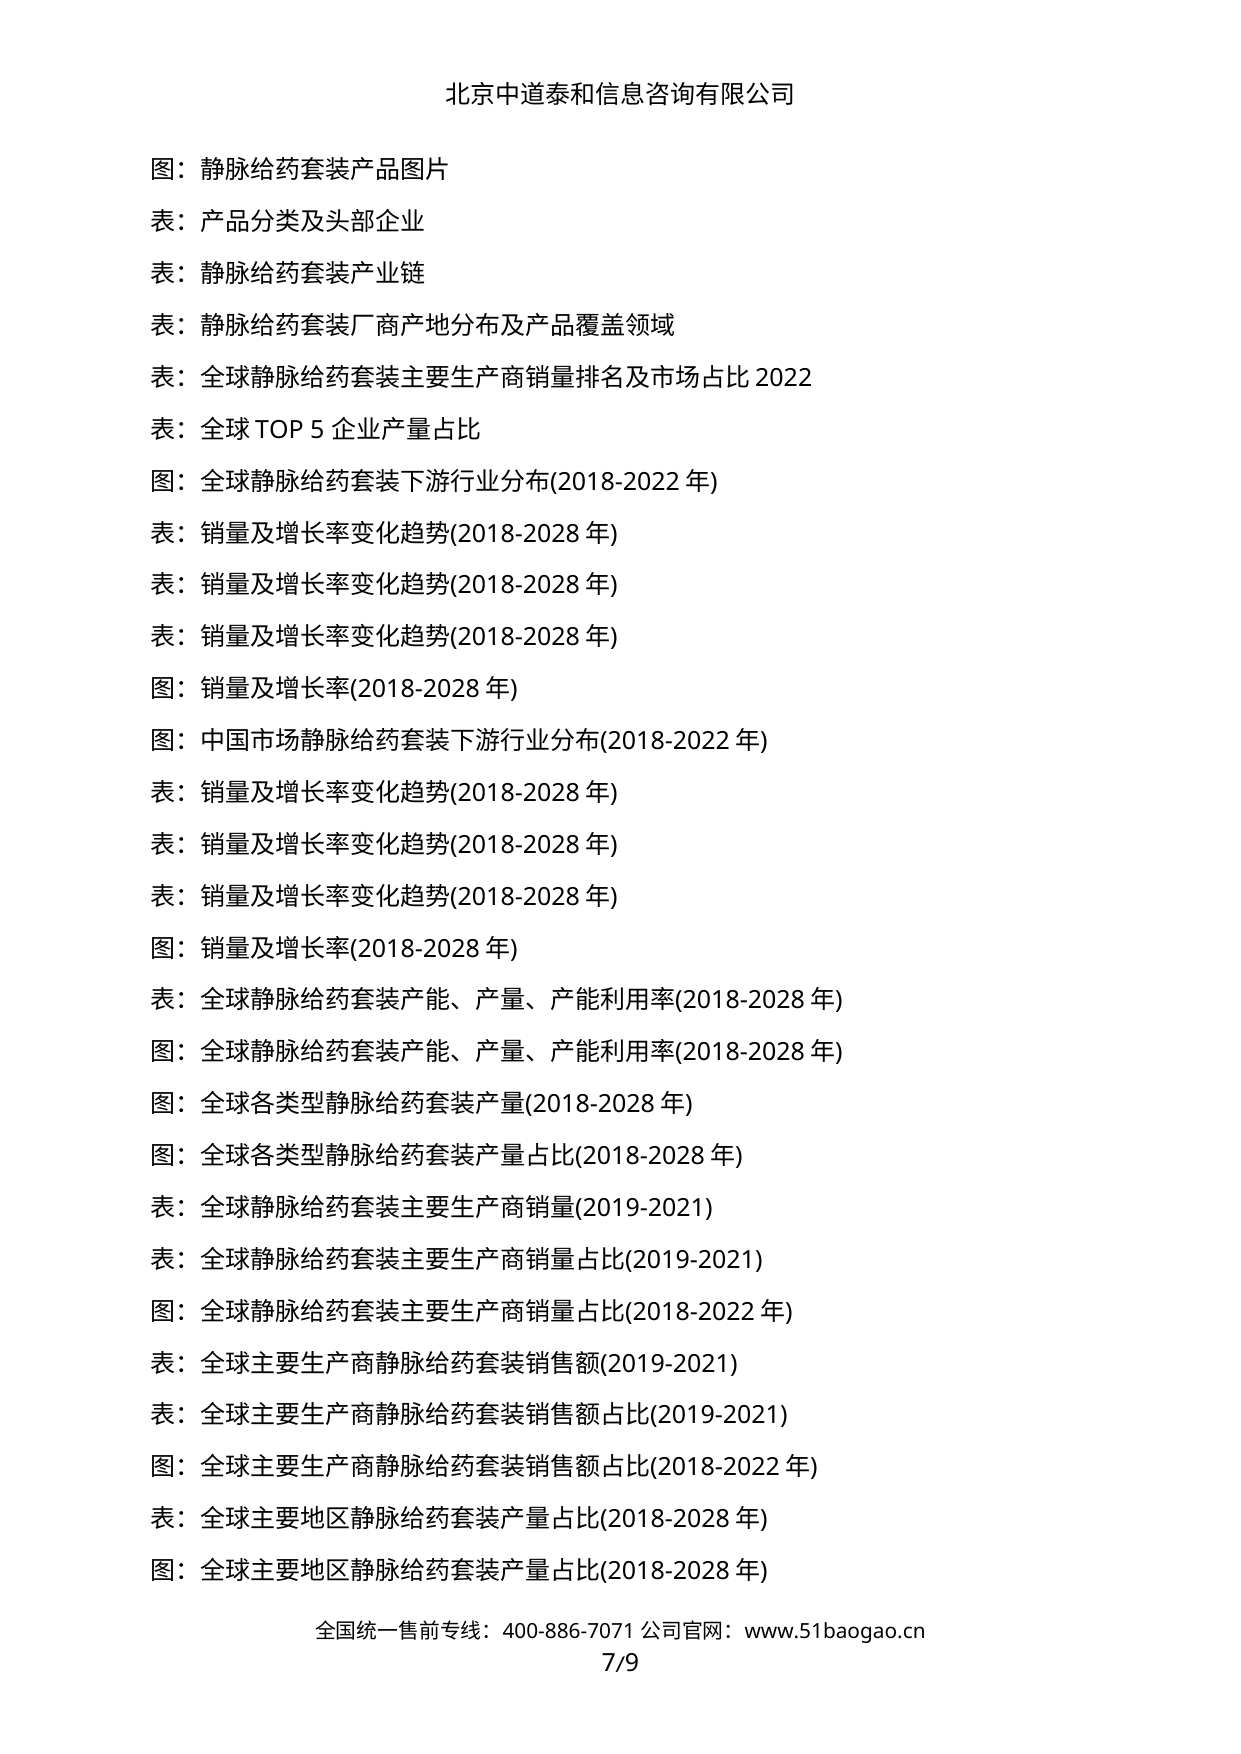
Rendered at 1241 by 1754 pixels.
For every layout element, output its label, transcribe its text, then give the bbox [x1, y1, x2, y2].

text 图：全球静脉给药套装主要生产商销量占比(2018-2022年) [150, 1291, 1090, 1327]
text 表：销量及增长率变化趋势(2018-2028年) [150, 617, 1090, 653]
text 表：全球静脉给药套装主要生产商销量排名及市场占比2022 [150, 357, 1090, 394]
text 表：全球静脉给药套装主要生产商销量占比(2019-2021) [150, 1239, 1090, 1276]
text 图：全球主要地区静脉给药套装产量占比(2018-2028年) [150, 1551, 1090, 1587]
text 图：全球静脉给药套装产能、产量、产能利用率(2018-2028年) [150, 1032, 1090, 1068]
text 表：静脉给药套装厂商产地分布及产品覆盖领域 [150, 306, 1090, 342]
text 表：销量及增长率变化趋势(2018-2028年) [150, 876, 1090, 912]
text 图：全球各类型静脉给药套装产量占比(2018-2028年) [150, 1136, 1090, 1172]
text 表：全球静脉给药套装产能、产量、产能利用率(2018-2028年) [150, 980, 1090, 1016]
text 表：销量及增长率变化趋势(2018-2028年) [150, 772, 1090, 809]
text 表：全球主要生产商静脉给药套装销售额(2019-2021) [150, 1343, 1090, 1379]
text 表：全球主要生产商静脉给药套装销售额占比(2019-2021) [150, 1395, 1090, 1431]
text 表：销量及增长率变化趋势(2018-2028年) [150, 565, 1090, 601]
text 图：中国市场静脉给药套装下游行业分布(2018-2022年) [150, 721, 1090, 757]
text 图：全球静脉给药套装下游行业分布(2018-2022年) [150, 461, 1090, 497]
text 表：全球主要地区静脉给药套装产量占比(2018-2028年) [150, 1499, 1090, 1535]
text 图：静脉给药套装产品图片 [150, 150, 1090, 186]
text 图：全球主要生产商静脉给药套装销售额占比(2018-2022年) [150, 1447, 1090, 1483]
text 表：销量及增长率变化趋势(2018-2028年) [150, 513, 1090, 549]
text 图：销量及增长率(2018-2028年) [150, 669, 1090, 705]
text 图：全球各类型静脉给药套装产量(2018-2028年) [150, 1084, 1090, 1120]
text 表：产品分类及头部企业 [150, 202, 1090, 238]
text 表：全球TOP 5 企业产量占比 [150, 409, 1090, 446]
text 表：全球静脉给药套装主要生产商销量(2019-2021) [150, 1187, 1090, 1224]
text 表：销量及增长率变化趋势(2018-2028年) [150, 824, 1090, 861]
text 图：销量及增长率(2018-2028年) [150, 928, 1090, 964]
text 表：静脉给药套装产业链 [150, 254, 1090, 290]
